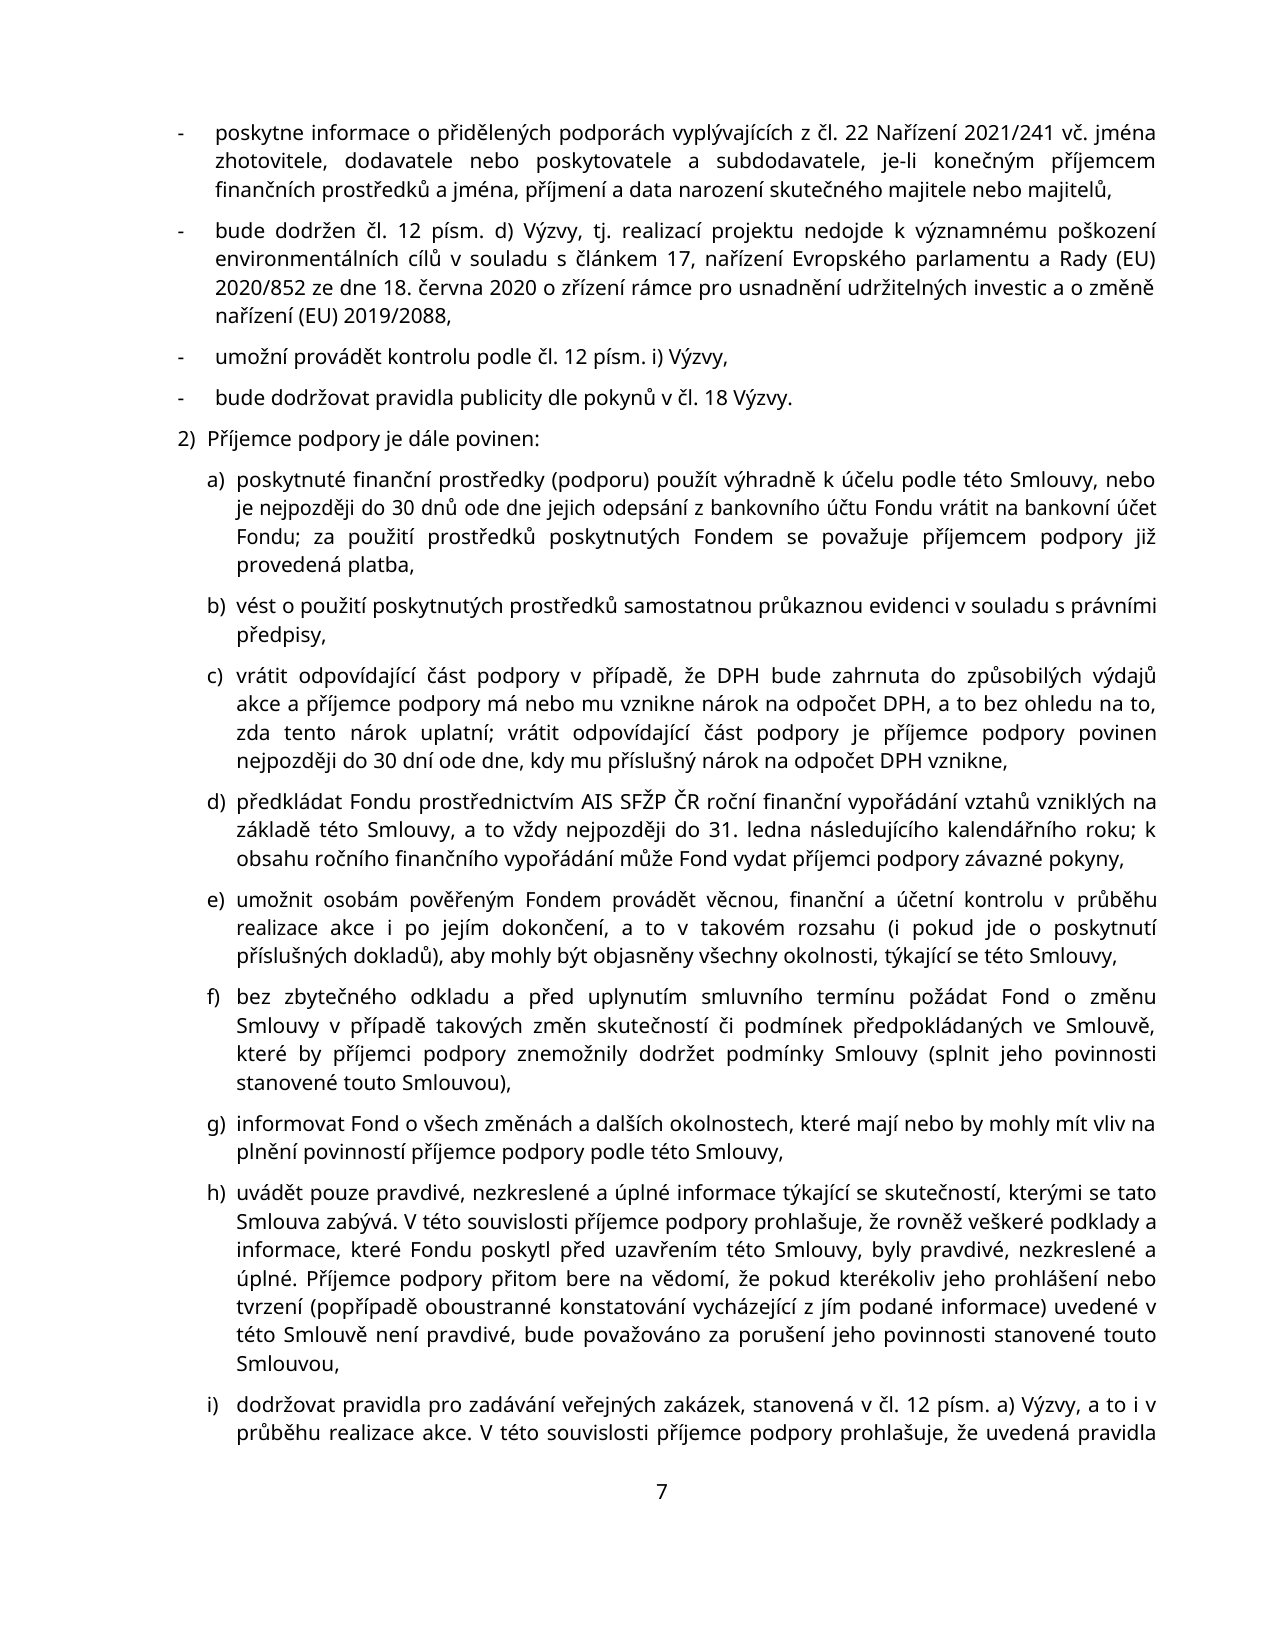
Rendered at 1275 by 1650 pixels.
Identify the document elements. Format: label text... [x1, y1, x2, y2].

list Příjemce podpory je dále povinen: [177, 424, 1171, 452]
list poskytne informace o přidělených podporách vyplývajících z čl. 22 Nařízení 2021/241 vč. jména zhotovitele, dodavatele nebo poskytovatele a subdodavatele, je-li konečným příjemcem finančních prostředků a jména, příjmení a data narození skutečného majitele nebo majitelů, [177, 118, 1157, 203]
list vrátit odpovídající část podpory v případě, že DPH bude zahrnuta do způsobilých výdajů akce a příjemce podpory má nebo mu vznikne nárok na odpočet DPH, a to bez ohledu na to, zda tento nárok uplatní; vrátit odpovídající část podpory je příjemce podpory povinen nejpozději do 30 dní ode dne, kdy mu příslušný nárok na odpočet DPH vznikne, [207, 661, 1157, 774]
list vést o použití poskytnutých prostředků samostatnou průkaznou evidenci v souladu s právními předpisy, [207, 591, 1157, 648]
list umožní provádět kontrolu podle čl. 12 písm. i) Výzvy, [177, 342, 1171, 371]
list uvádět pouze pravdivé, nezkreslené a úplné informace týkající se skutečností, kterými se tato Smlouva zabývá. V této souvislosti příjemce podpory prohlašuje, že rovněž veškeré podklady a informace, které Fondu poskytl před uzavřením této Smlouvy, byly pravdivé, nezkreslené a úplné. Příjemce podpory přitom bere na vědomí, že pokud kterékoliv jeho prohlášení nebo tvrzení (popřípadě oboustranné konstatování vycházející z jím podané informace) uvedené v této Smlouvě není pravdivé, bude považováno za porušení jeho povinnosti stanovené touto Smlouvou, [207, 1178, 1157, 1377]
list bude dodržen čl. 12 písm. d) Výzvy, tj. realizací projektu nedojde k významnému poškození environmentálních cílů v souladu s článkem 17, nařízení Evropského parlamentu a Rady (EU) 2020/852 ze dne 18. června 2020 o zřízení rámce pro usnadnění udržitelných investic a o změně nařízení (EU) 2019/2088, [177, 216, 1157, 330]
list poskytnuté finanční prostředky (podporu) použít výhradně k účelu podle této Smlouvy, nebo je nejpozději do 30 dnů ode dne jejich odepsání z bankovního účtu Fondu vrátit na bankovní účet Fondu; za použití prostředků poskytnutých Fondem se považuje příjemcem podpory již provedená platba, [207, 465, 1157, 579]
list umožnit osobám pověřeným Fondem provádět věcnou, finanční a účetní kontrolu v průběhu realizace akce i po jejím dokončení, a to v takovém rozsahu (i pokud jde o poskytnutí příslušných dokladů), aby mohly být objasněny všechny okolnosti, týkající se této Smlouvy, [207, 885, 1157, 970]
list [207, 1390, 1157, 1447]
list informovat Fond o všech změnách a dalších okolnostech, které mají nebo by mohly mít vliv na plnění povinností příjemce podpory podle této Smlouvy, [207, 1109, 1157, 1166]
list bude dodržovat pravidla publicity dle pokynů v čl. 18 Výzvy. [177, 383, 1171, 412]
list bez zbytečného odkladu a před uplynutím smluvního termínu požádat Fond o změnu Smlouvy v případě takových změn skutečností či podmínek předpokládaných ve Smlouvě, které by příjemci podpory znemožnily dodržet podmínky Smlouvy (splnit jeho povinnosti stanovené touto Smlouvou), [207, 982, 1157, 1096]
list předkládat Fondu prostřednictvím AIS SFŽP ČR roční finanční vypořádání vztahů vzniklých na základě této Smlouvy, a to vždy nejpozději do 31. ledna následujícího kalendářního roku; k obsahu ročního finančního vypořádání může Fond vydat příjemci podpory závazné pokyny, [207, 787, 1157, 872]
